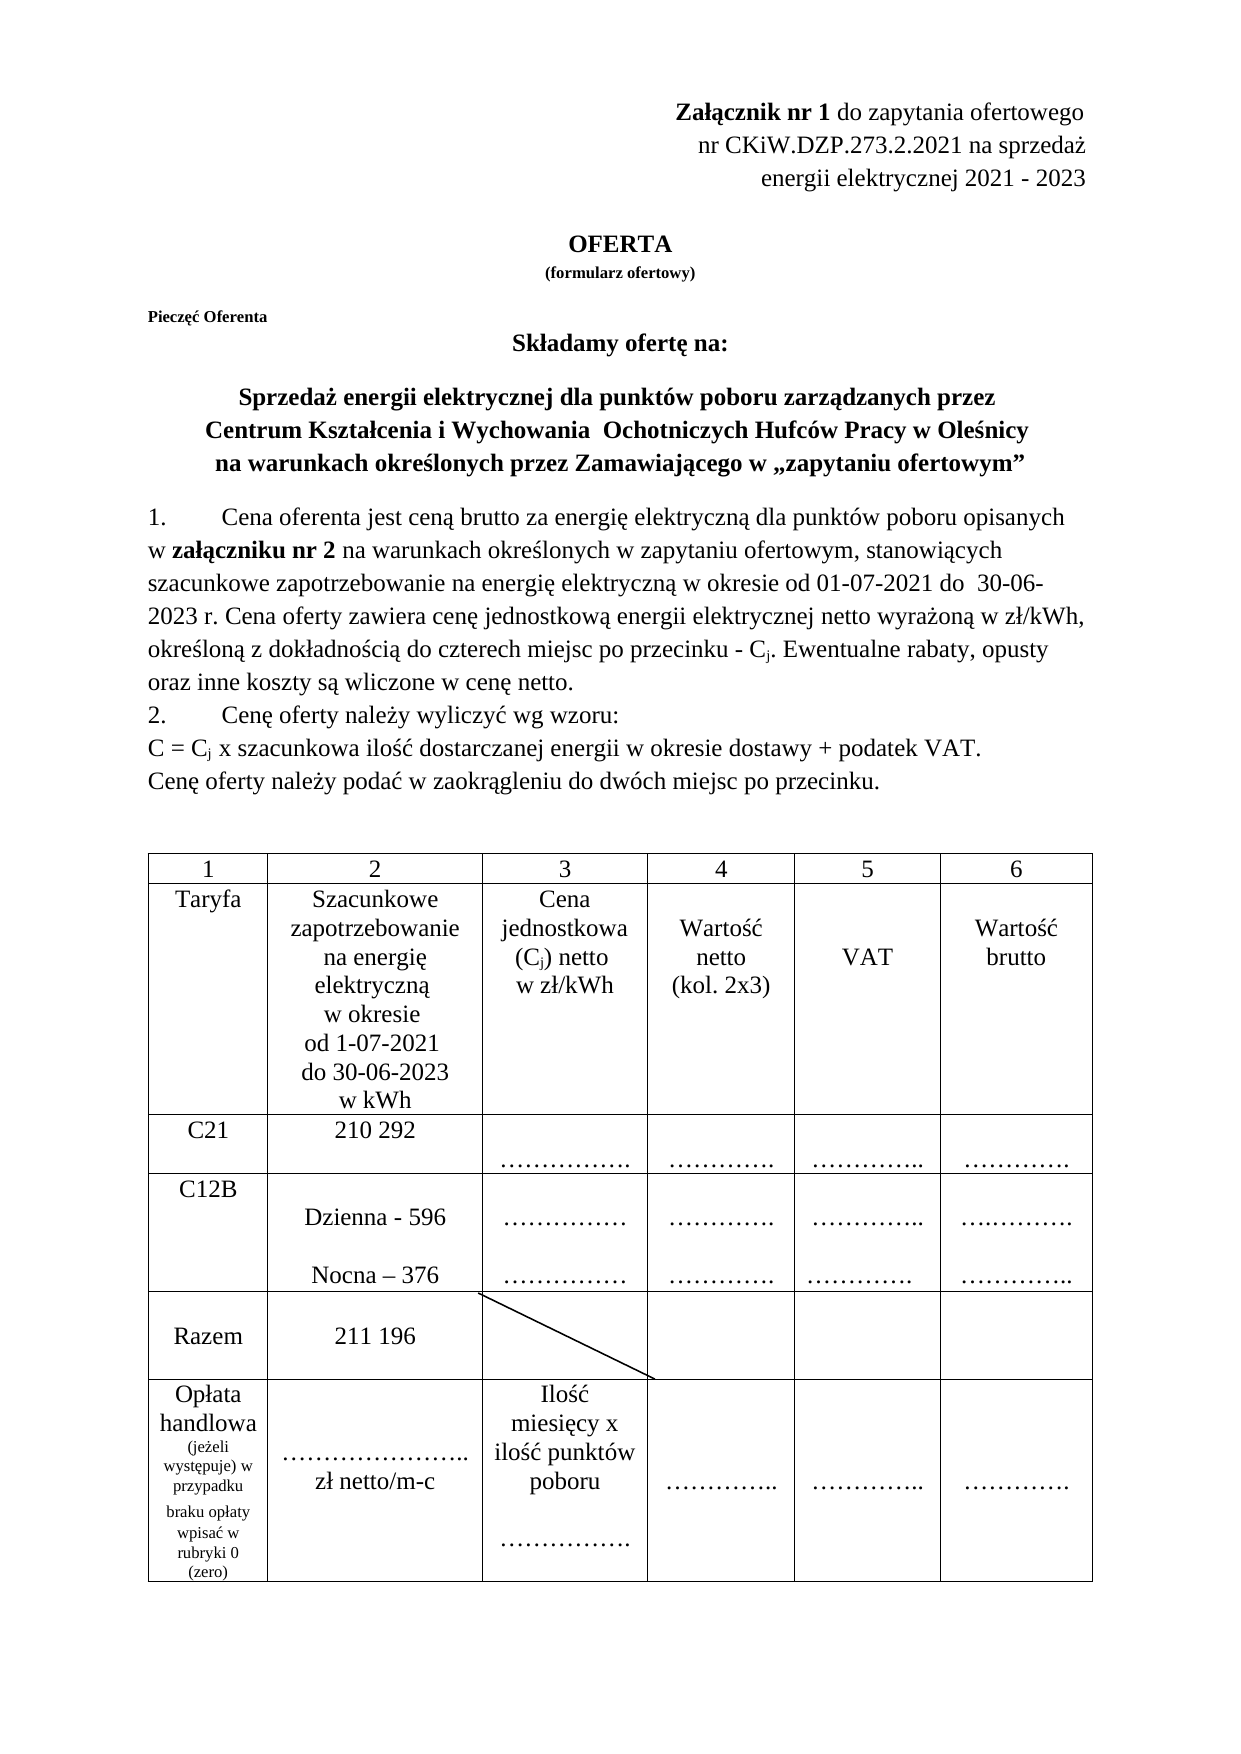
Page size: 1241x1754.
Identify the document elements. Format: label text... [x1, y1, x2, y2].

table_cell …………. [941, 1115, 1092, 1173]
table_cell …………. [941, 1380, 1092, 1581]
table_cell C12B [149, 1174, 267, 1291]
table_cell VAT [795, 884, 940, 1114]
text energii elektrycznej 2021 - 2023 [148, 163, 1093, 192]
table_header 1 [149, 854, 267, 883]
text Sprzedaż energii elektrycznej dla punktów poboru zarządzanych przez Centrum Kształcenia i Wychowania Ochotniczych Hufców Pracy w Oleśnicy na warunkach określonych przez Zamawiającego w „zapytaniu ofertowym” [148, 382, 1093, 477]
table_header 6 [941, 854, 1092, 883]
text OFERTA [148, 229, 1093, 258]
table_header 5 [795, 854, 940, 883]
text Składamy ofertę na: [148, 328, 1093, 357]
table_cell 210 292 [268, 1115, 482, 1173]
table_cell ………….. [648, 1380, 794, 1581]
table_header 3 [483, 854, 647, 883]
table_cell ………….. [795, 1380, 940, 1581]
table_cell [483, 1297, 647, 1378]
table_cell [648, 1292, 794, 1378]
table_cell …………… …………… [483, 1174, 647, 1291]
table_cell Taryfa [149, 884, 267, 1114]
text nr CKiW.DZP.273.2.2021 na sprzedaż [148, 130, 1093, 159]
table_header 4 [648, 854, 794, 883]
list Cena oferenta jest ceną brutto za energię elektryczną dla punktów poboru opisanych w załączniku nr 2 na warunkach określonych w zapytaniu ofertowym, stanowiących szacunkowe zapotrzebowanie na energię elektryczną w okresie od 01-07-2021 do 30-06-2023 r. Cena oferty zawiera cenę jednostkową energii elektrycznej netto wyrażoną w zł/kWh, określoną z dokładnością do czterech miejsc po przecinku - Cj. Ewentualne rabaty, opusty oraz inne koszty są wliczone w cenę netto. [148, 502, 1093, 696]
text Załącznik nr 1 do zapytania ofertowego [148, 97, 1093, 126]
table_header 2 [268, 854, 482, 883]
table_cell Opłata handlowa (jeżeli występuje) w przypadku braku opłaty wpisać w rubryki 0 (zero) [149, 1380, 267, 1581]
table_cell 211 196 [268, 1292, 482, 1378]
table_cell …………. …………. [648, 1174, 794, 1291]
table_cell Ilość miesięcy x ilość punktów poboru ……………. [483, 1380, 647, 1581]
table_cell Dzienna - 596 Nocna – 376 [268, 1174, 482, 1291]
table_cell Cena jednostkowa (Cj) netto w zł/kWh [483, 884, 647, 1114]
table_cell ………………….. zł netto/m-c [268, 1380, 482, 1581]
table_cell ………….. [795, 1115, 940, 1173]
list Cenę oferty należy wyliczyć wg wzoru: [148, 700, 1093, 729]
table_cell ………….. …………. [795, 1174, 940, 1291]
table_cell ……………. [483, 1115, 647, 1173]
table_cell Wartość brutto [941, 884, 1092, 1114]
table_cell …………. [648, 1115, 794, 1173]
table_cell Szacunkowe zapotrzebowanie na energię elektryczną w okresie od 1-07-2021 do 30-06-2023 w kWh [268, 884, 482, 1114]
text Pieczęć Oferenta [148, 306, 1093, 326]
table_cell [483, 1292, 647, 1373]
table_cell [795, 1292, 940, 1378]
list Cenę oferty należy podać w zaokrągleniu do dwóch miejsc po przecinku. [148, 766, 1093, 795]
text (formularz ofertowy) [148, 262, 1093, 282]
list C = Cj x szacunkowa ilość dostarczanej energii w okresie dostawy + podatek VAT. [148, 733, 1093, 762]
table_cell ….………. ………….. [941, 1174, 1092, 1291]
table_cell C21 [149, 1115, 267, 1173]
table_cell [941, 1292, 1092, 1378]
table_cell Razem [149, 1292, 267, 1378]
table_cell Wartość netto (kol. 2x3) [648, 884, 794, 1114]
